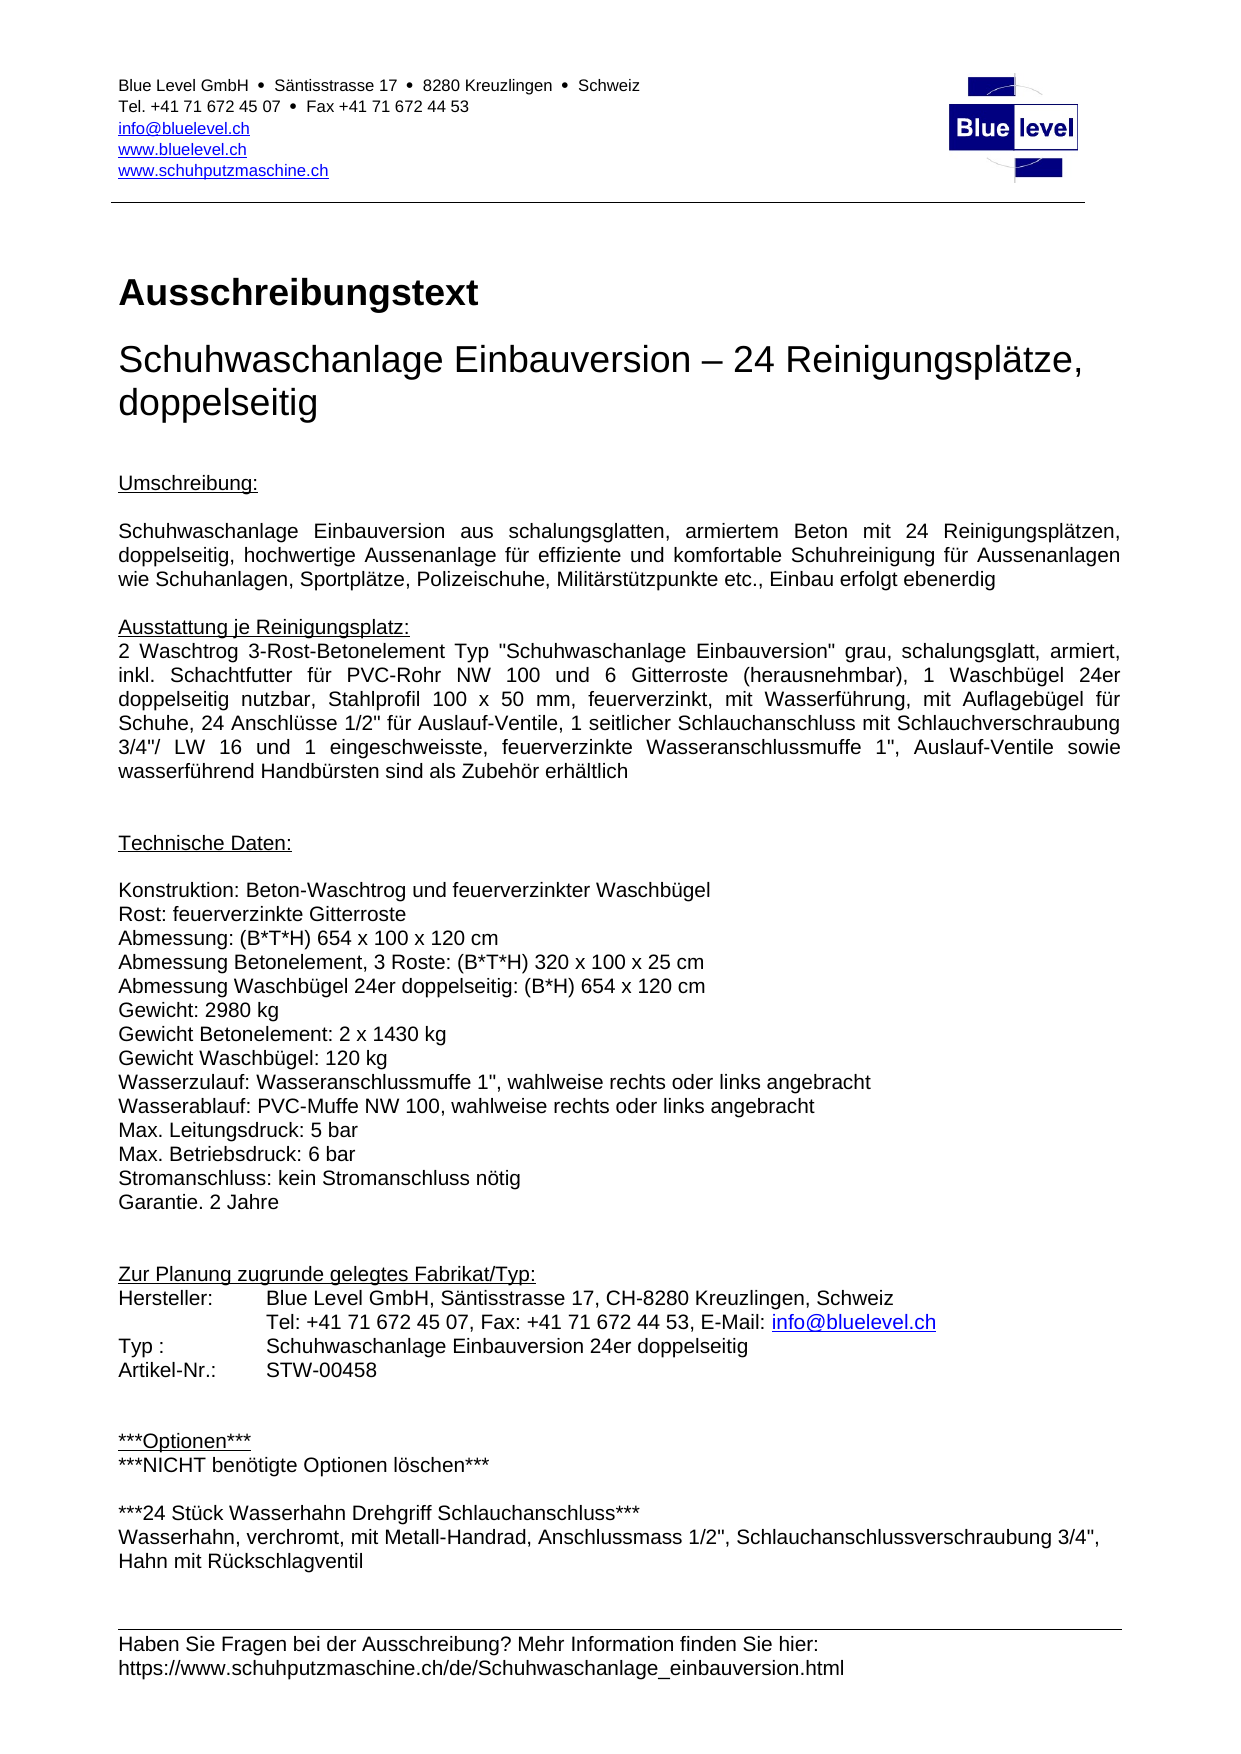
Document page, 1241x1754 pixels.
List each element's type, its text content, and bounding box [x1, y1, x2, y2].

text Typ : Schuhwaschanlage Einbauversion 24er doppelseitig [118, 1333, 1122, 1357]
subtitle Ausschreibungstext [118, 270, 1122, 313]
text Konstruktion: Beton-Waschtrog und feuerverzinkter Waschbügel Rost: feuerverzinkte Gitterroste Abmessung: (B*T*H) 654 x 100 x 120 cm Abmessung Betonelement, 3 Roste: (B*T*H) 320 x 100 x 25 cm Abmessung Waschbügel 24er doppelseitig: (B*H) 654 x 120 cm Gewicht: 2980 kg Gewicht Betonelement: 2 x 1430 kg Gewicht Waschbügel: 120 kg [118, 878, 1122, 1070]
text Technische Daten: [118, 830, 1122, 854]
text ***24 Stück Wasserhahn Drehgriff Schlauchanschluss*** [118, 1501, 1122, 1525]
picture [948, 73, 1078, 183]
text Schuhwaschanlage Einbauversion aus schalungsglatten, armiertem Beton mit 24 Reinigungsplätzen, doppelseitig, hochwertige Aussenanlage für effiziente und komfortable Schuhreinigung für Aussenanlagen wie Schuhanlagen, Sportplätze, Polizeischuhe, Militärstützpunkte etc., Einbau erfolgt ebenerdig [118, 519, 1122, 591]
text Wasserzulauf: Wasseranschlussmuffe 1", wahlweise rechts oder links angebracht Wasserablauf: PVC-Muffe NW 100, wahlweise rechts oder links angebracht Max. Leitungsdruck: 5 bar Max. Betriebsdruck: 6 bar Stromanschluss: kein Stromanschluss nötig Garantie. 2 Jahre [118, 1070, 1122, 1214]
text Ausstattung je Reinigungsplatz: [118, 615, 1122, 639]
text 2 Waschtrog 3-Rost-Betonelement Typ "Schuhwaschanlage Einbauversion" grau, schalungsglatt, armiert, inkl. Schachtfutter für PVC-Rohr NW 100 und 6 Gitterroste (herausnehmbar), 1 Waschbügel 24er doppelseitig nutzbar, Stahlprofil 100 x 50 mm, feuerverzinkt, mit Wasserführung, mit Auflagebügel für Schuhe, 24 Anschlüsse 1/2" für Auslauf-Ventile, 1 seitlicher Schlauchanschluss mit Schlauchverschraubung 3/4"/ LW 16 und 1 eingeschweisste, feuerverzinkte Wasseranschlussmuffe 1", Auslauf-Ventile sowie wasserführend Handbürsten sind als Zubehör erhältlich [118, 639, 1122, 782]
text Zur Planung zugrunde gelegtes Fabrikat/Typ: [118, 1262, 1122, 1286]
text ***Optionen*** [118, 1429, 1122, 1453]
text ***NICHT benötigte Optionen löschen*** [118, 1453, 1122, 1477]
subtitle Schuhwaschanlage Einbauversion – 24 Reinigungsplätze, doppelseitig [118, 337, 1122, 423]
text Artikel-Nr.: STW-00458 [118, 1357, 1122, 1381]
text Hersteller: Blue Level GmbH, Säntisstrasse 17, CH-8280 Kreuzlingen, Schweiz [118, 1286, 1122, 1309]
text Umschreibung: [118, 471, 1122, 495]
text Wasserhahn, verchromt, mit Metall-Handrad, Anschlussmass 1/2", Schlauchanschlussverschraubung 3/4", Hahn mit Rückschlagventil [118, 1525, 1122, 1573]
text Tel: +41 71 672 45 07, Fax: +41 71 672 44 53, E-Mail: info@bluelevel.ch [118, 1309, 1122, 1333]
